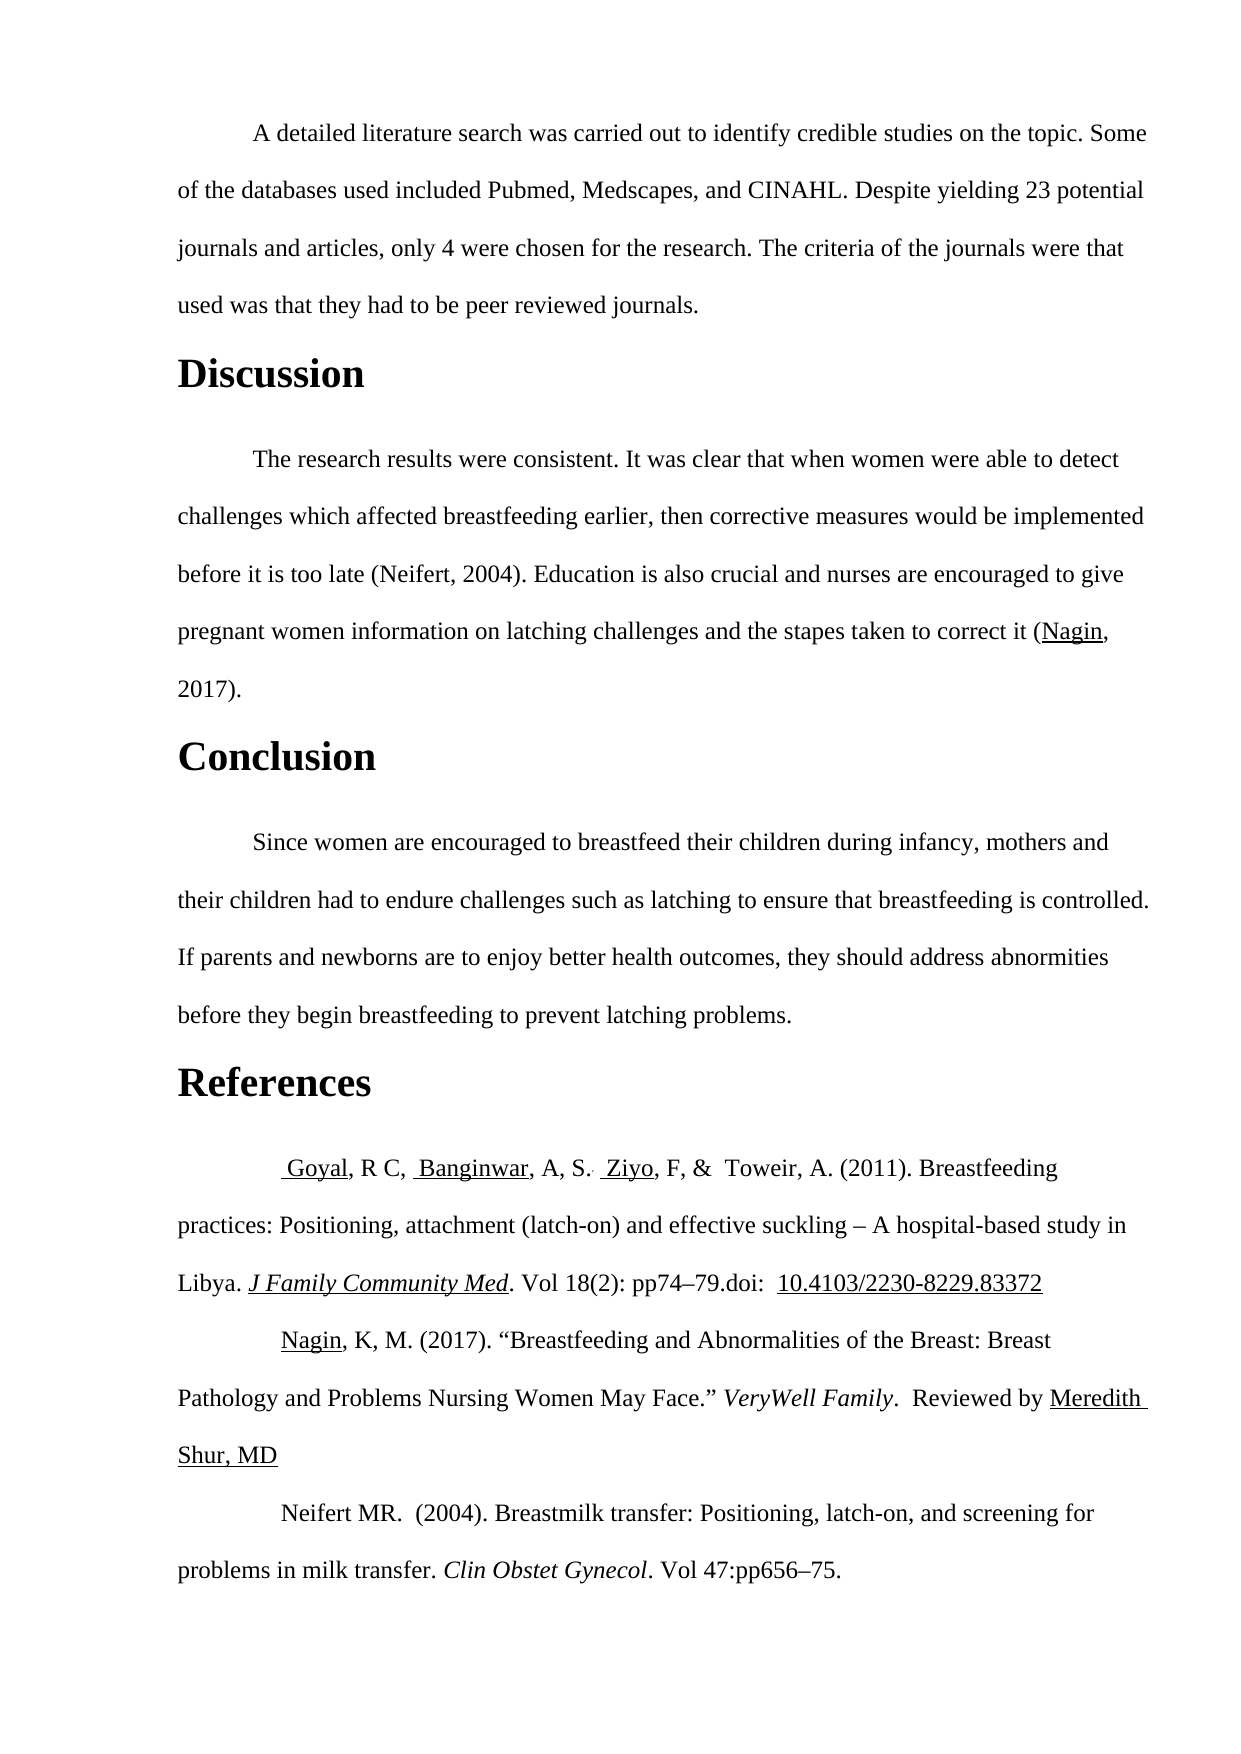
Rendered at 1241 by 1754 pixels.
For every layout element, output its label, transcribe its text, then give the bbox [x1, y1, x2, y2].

text Neifert MR. (2004). Breastmilk transfer: Positioning, latch-on, and screening for problems in milk transfer. Clin Obstet Gynecol. Vol 47:pp656–75. [177, 1498, 1152, 1584]
text A detailed literature search was carried out to identify credible studies on the topic. Some of the databases used included Pubmed, Medscapes, and CINAHL. Despite yielding 23 potential journals and articles, only 4 were chosen for the research. The criteria of the journals were that used was that they had to be peer reviewed journals. [177, 118, 1152, 319]
text Goyal, R C, Banginwar, A, S., Ziyo, F, & Toweir, A. (2011). Breastfeeding practices: Positioning, attachment (latch-on) and effective suckling – A hospital-based study in Libya. J Family Community Med. Vol 18(2): pp74–79.doi: 10.4103/2230-8229.83372 [177, 1153, 1152, 1297]
text Discussion [177, 348, 1152, 396]
text References [177, 1057, 1152, 1105]
text The research results were consistent. It was clear that when women were able to detect challenges which affected breastfeeding earlier, then corrective measures would be implemented before it is too late (Neifert, 2004). Education is also crucial and nurses are encouraged to give pregnant women information on latching challenges and the stapes taken to correct it (Nagin, 2017). [177, 444, 1152, 703]
text Conclusion [177, 731, 1152, 779]
text Nagin, K, M. (2017). “Breastfeeding and Abnormalities of the Breast: Breast Pathology and Problems Nursing Women May Face.” VeryWell Family. Reviewed by Meredith Shur, MD [177, 1326, 1152, 1469]
text Since women are encouraged to breastfeed their children during infancy, mothers and their children had to endure challenges such as latching to ensure that breastfeeding is controlled. If parents and newborns are to enjoy better health outcomes, they should address abnormities before they begin breastfeeding to prevent latching problems. [177, 827, 1152, 1028]
